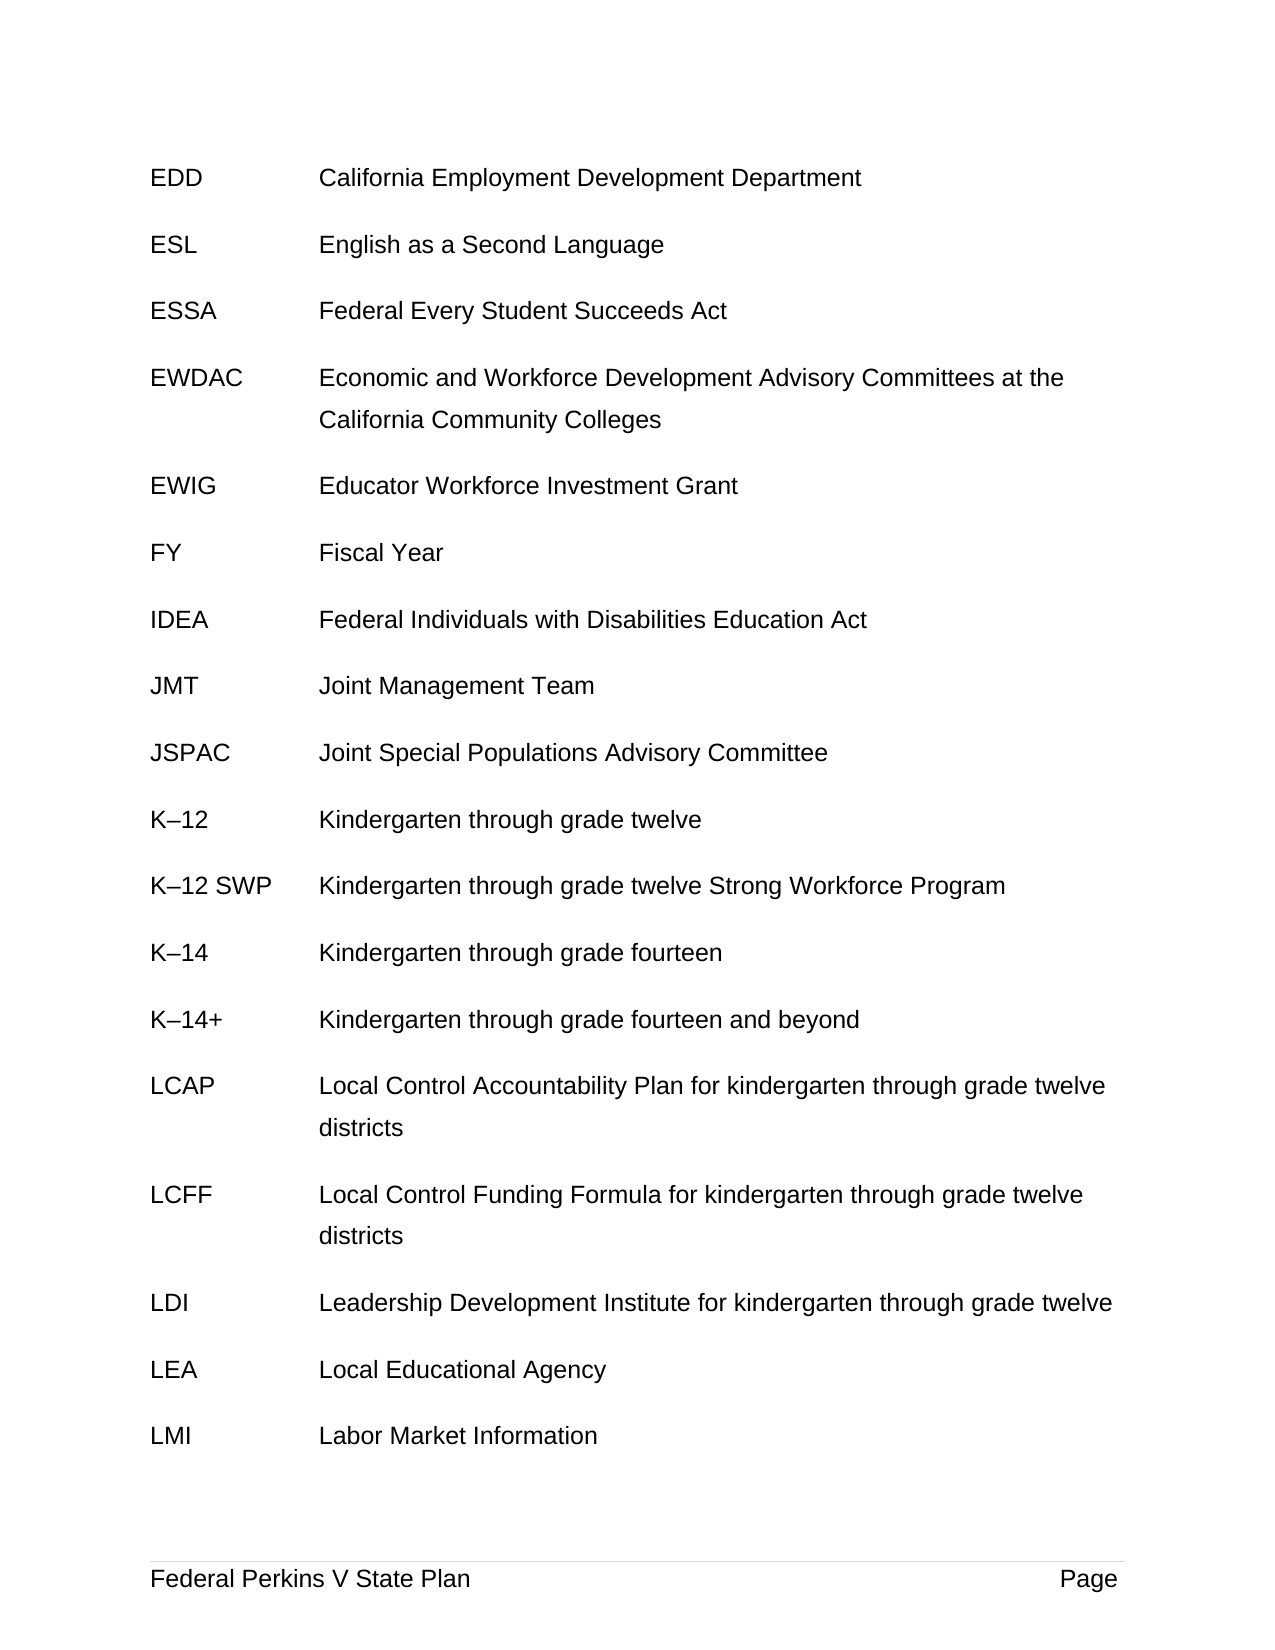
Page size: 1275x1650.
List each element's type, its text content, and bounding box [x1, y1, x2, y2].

text K–12 SWP Kindergarten through grade twelve Strong Workforce Program [150, 858, 1125, 900]
text ESL English as a Second Language [150, 217, 1125, 258]
text JSPAC Joint Special Populations Advisory Committee [150, 725, 1125, 767]
text K–14 Kindergarten through grade fourteen [150, 925, 1125, 967]
text ESSA Federal Every Student Succeeds Act [150, 283, 1125, 325]
text IDEA Federal Individuals with Disabilities Education Act [150, 592, 1125, 633]
text EWDAC Economic and Workforce Development Advisory Committees at the California Community Colleges [150, 350, 1125, 433]
text LMI Labor Market Information [150, 1408, 1125, 1450]
text K–12 Kindergarten through grade twelve [150, 792, 1125, 833]
text LCFF Local Control Funding Formula for kindergarten through grade twelve districts [150, 1167, 1125, 1250]
text JMT Joint Management Team [150, 658, 1125, 700]
text LCAP Local Control Accountability Plan for kindergarten through grade twelve districts [150, 1058, 1125, 1142]
text LEA Local Educational Agency [150, 1342, 1125, 1383]
text EWIG Educator Workforce Investment Grant [150, 458, 1125, 500]
text FY Fiscal Year [150, 525, 1125, 567]
text K–14+ Kindergarten through grade fourteen and beyond [150, 992, 1125, 1033]
text EDD California Employment Development Department [150, 150, 1125, 192]
text LDI Leadership Development Institute for kindergarten through grade twelve [150, 1275, 1125, 1317]
